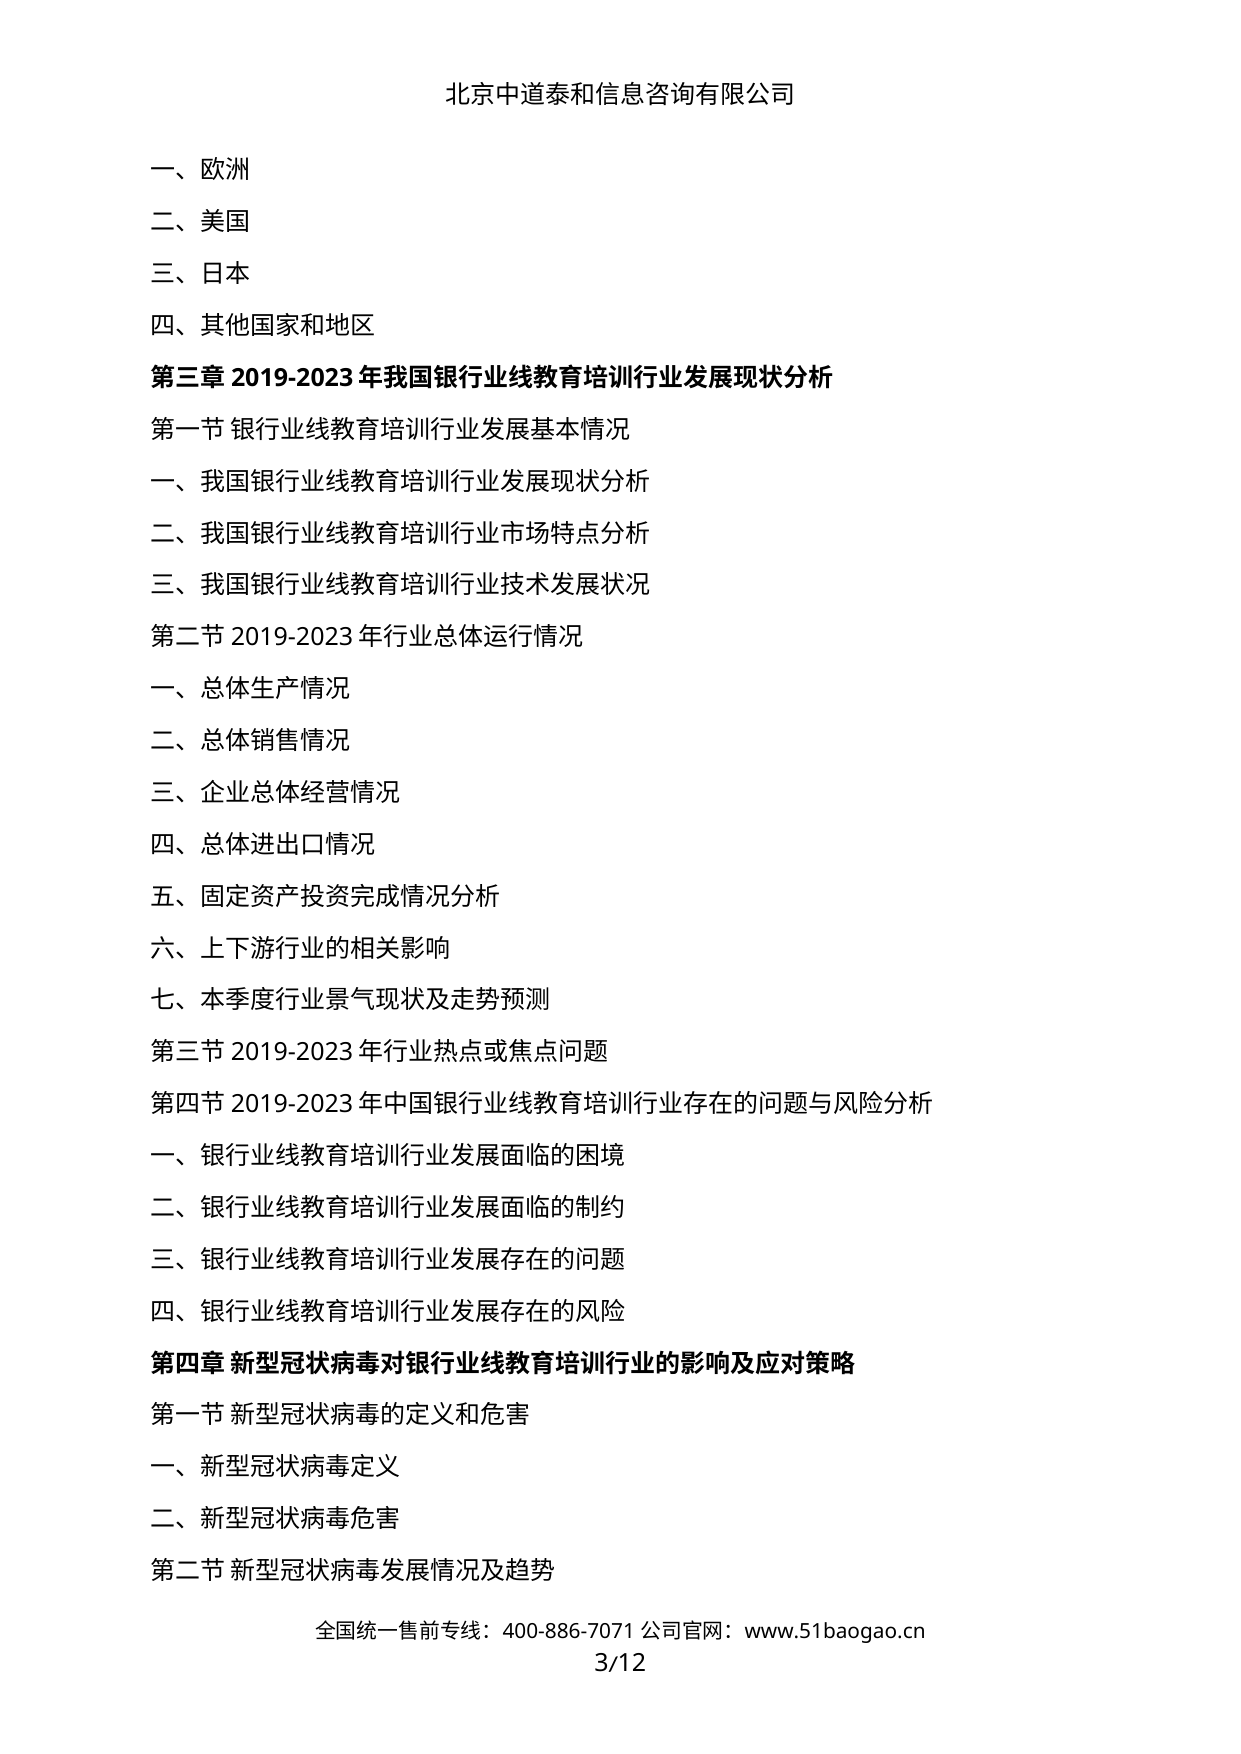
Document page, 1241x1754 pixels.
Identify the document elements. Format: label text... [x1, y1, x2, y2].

text 七、本季度行业景气现状及走势预测 [150, 980, 1090, 1016]
text 六、上下游行业的相关影响 [150, 928, 1090, 964]
text 三、银行业线教育培训行业发展存在的问题 [150, 1239, 1090, 1276]
text 第一节 新型冠状病毒的定义和危害 [150, 1395, 1090, 1431]
text 第四节 2019-2023年中国银行业线教育培训行业存在的问题与风险分析 [150, 1084, 1090, 1120]
text 一、我国银行业线教育培训行业发展现状分析 [150, 461, 1090, 497]
text 一、总体生产情况 [150, 669, 1090, 705]
text 二、我国银行业线教育培训行业市场特点分析 [150, 513, 1090, 549]
text 二、美国 [150, 202, 1090, 238]
text 三、日本 [150, 254, 1090, 290]
text 二、总体销售情况 [150, 721, 1090, 757]
text 第二节 2019-2023年行业总体运行情况 [150, 617, 1090, 653]
text 一、银行业线教育培训行业发展面临的困境 [150, 1136, 1090, 1172]
text 四、总体进出口情况 [150, 824, 1090, 861]
text 一、欧洲 [150, 150, 1090, 186]
text 三、我国银行业线教育培训行业技术发展状况 [150, 565, 1090, 601]
text 第三章 2019-2023年我国银行业线教育培训行业发展现状分析 [150, 357, 1090, 394]
text 二、新型冠状病毒危害 [150, 1499, 1090, 1535]
text 五、固定资产投资完成情况分析 [150, 876, 1090, 912]
text 第三节 2019-2023年行业热点或焦点问题 [150, 1032, 1090, 1068]
text 第一节 银行业线教育培训行业发展基本情况 [150, 409, 1090, 446]
text 四、银行业线教育培训行业发展存在的风险 [150, 1291, 1090, 1327]
text 二、银行业线教育培训行业发展面临的制约 [150, 1187, 1090, 1224]
text 三、企业总体经营情况 [150, 772, 1090, 809]
text 一、新型冠状病毒定义 [150, 1447, 1090, 1483]
text 第二节 新型冠状病毒发展情况及趋势 [150, 1551, 1090, 1587]
text 第四章 新型冠状病毒对银行业线教育培训行业的影响及应对策略 [150, 1343, 1090, 1379]
text 四、其他国家和地区 [150, 306, 1090, 342]
